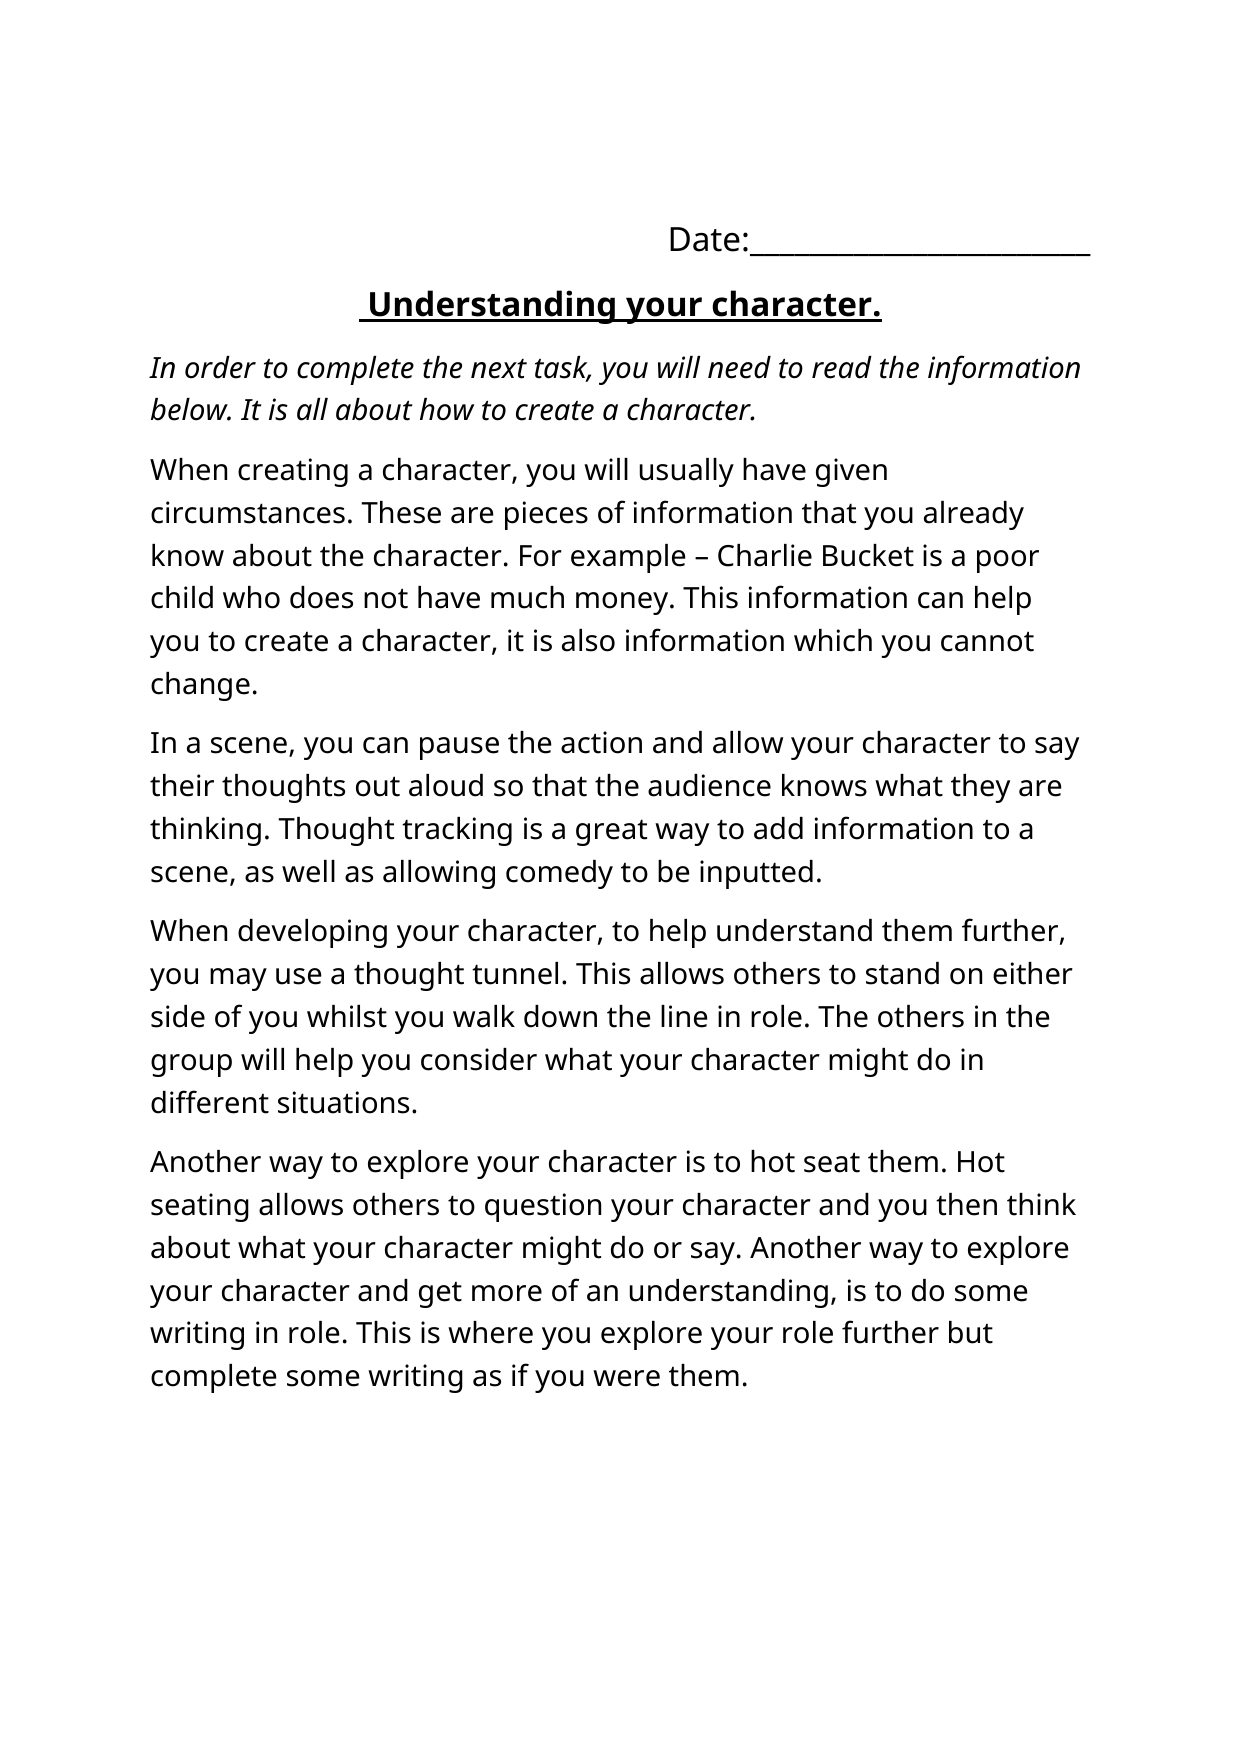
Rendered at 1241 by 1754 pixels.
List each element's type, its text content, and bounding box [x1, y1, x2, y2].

text Understanding your character. [150, 281, 1090, 327]
text Another way to explore your character is to hot seat them. Hot seating allows others to question your character and you then think about what your character might do or say. Another way to explore your character and get more of an understanding, is to do some writing in role. This is where you explore your role further but complete some writing as if you were them. [150, 1141, 1090, 1395]
text When creating a character, you will usually have given circumstances. These are pieces of information that you already know about the character. For example – Charlie Bucket is a poor child who does not have much money. This information can help you to create a character, it is also information which you cannot change. [150, 449, 1090, 703]
text When developing your character, to help understand them further, you may use a thought tunnel. This allows others to stand on either side of you whilst you walk down the line in role. The others in the group will help you consider what your character might do in different situations. [150, 911, 1090, 1122]
text In order to complete the next task, you will need to read the information below. It is all about how to create a character. [150, 347, 1090, 429]
text Date:_______________________ [150, 216, 1090, 261]
text In a scene, you can pause the action and allow your character to say their thoughts out aloud so that the audience knows what they are thinking. Thought tracking is a great way to add information to a scene, as well as allowing comedy to be inputted. [150, 723, 1090, 891]
